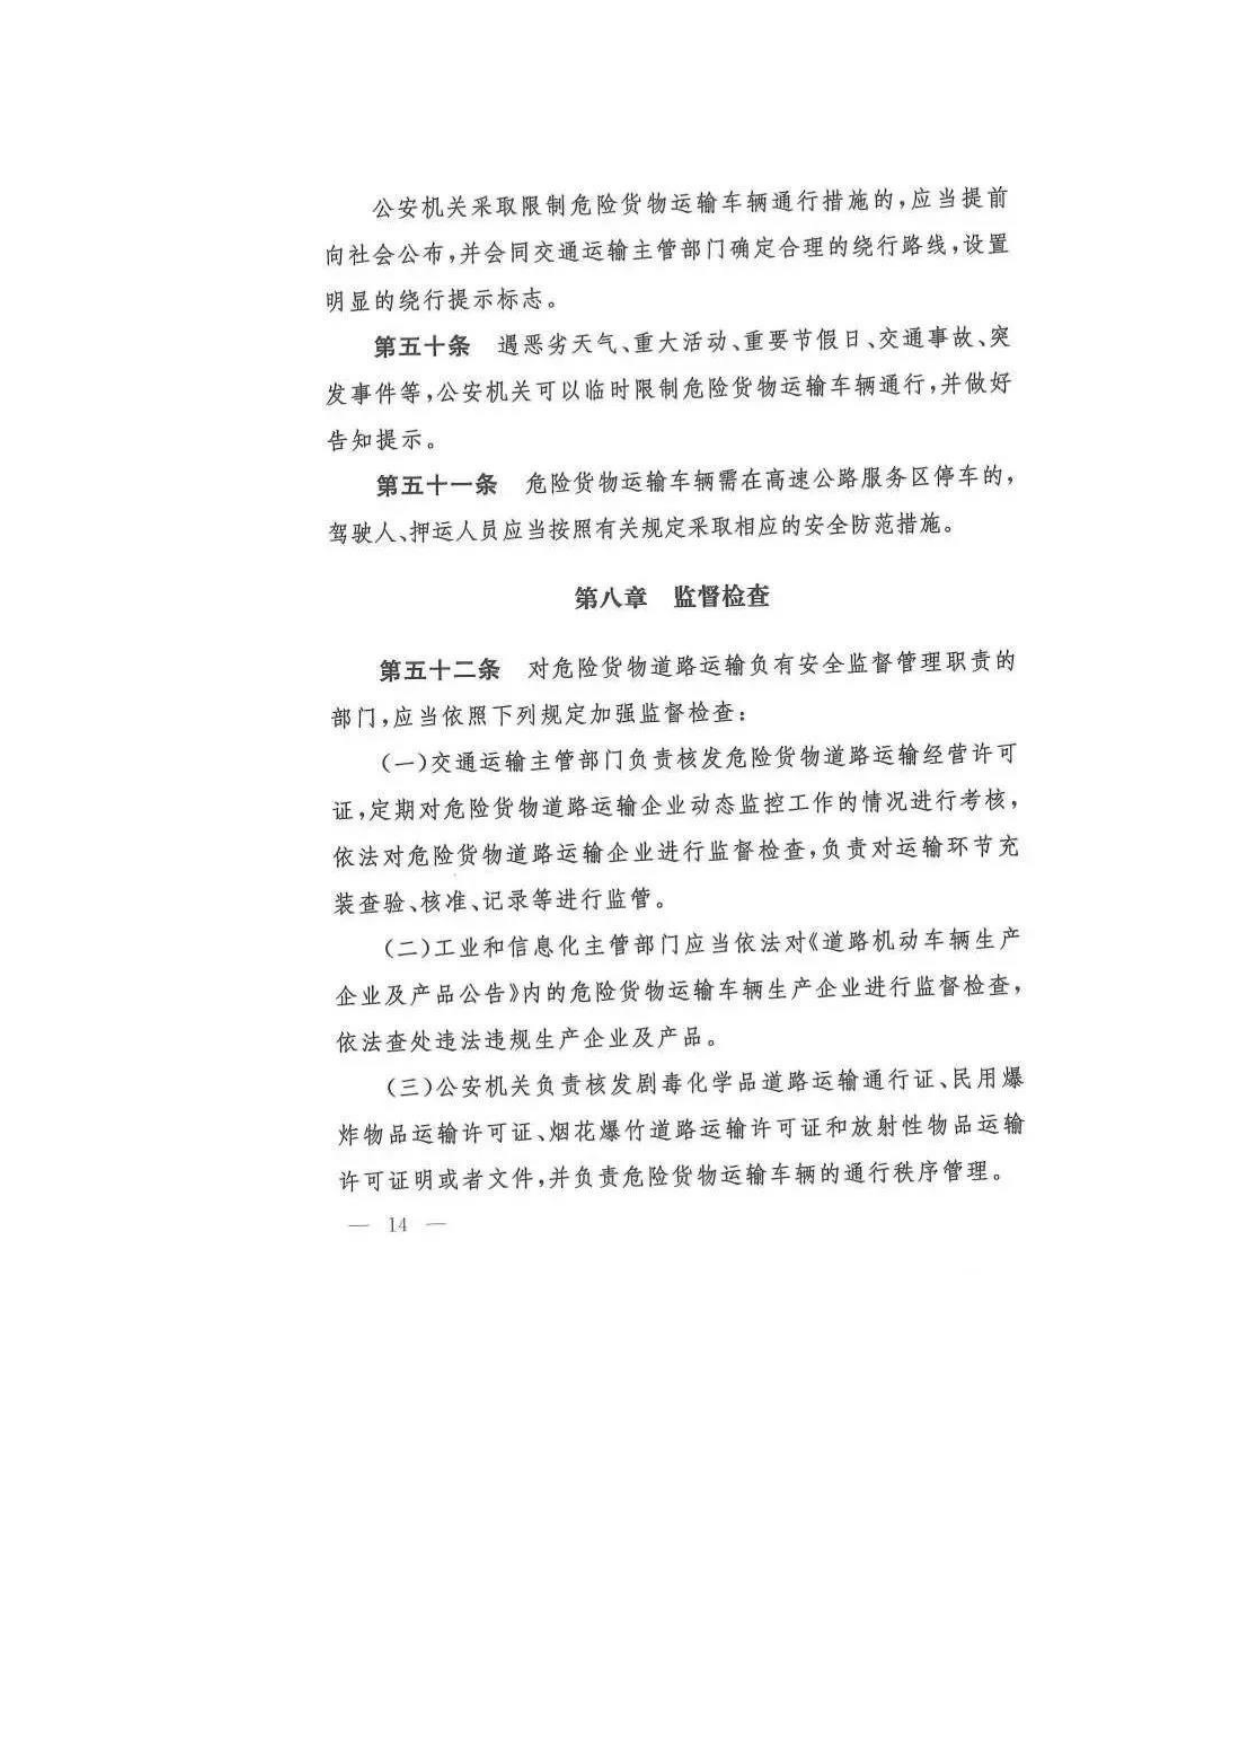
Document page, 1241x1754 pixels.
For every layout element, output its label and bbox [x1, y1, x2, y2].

picture [187, 150, 1053, 1275]
